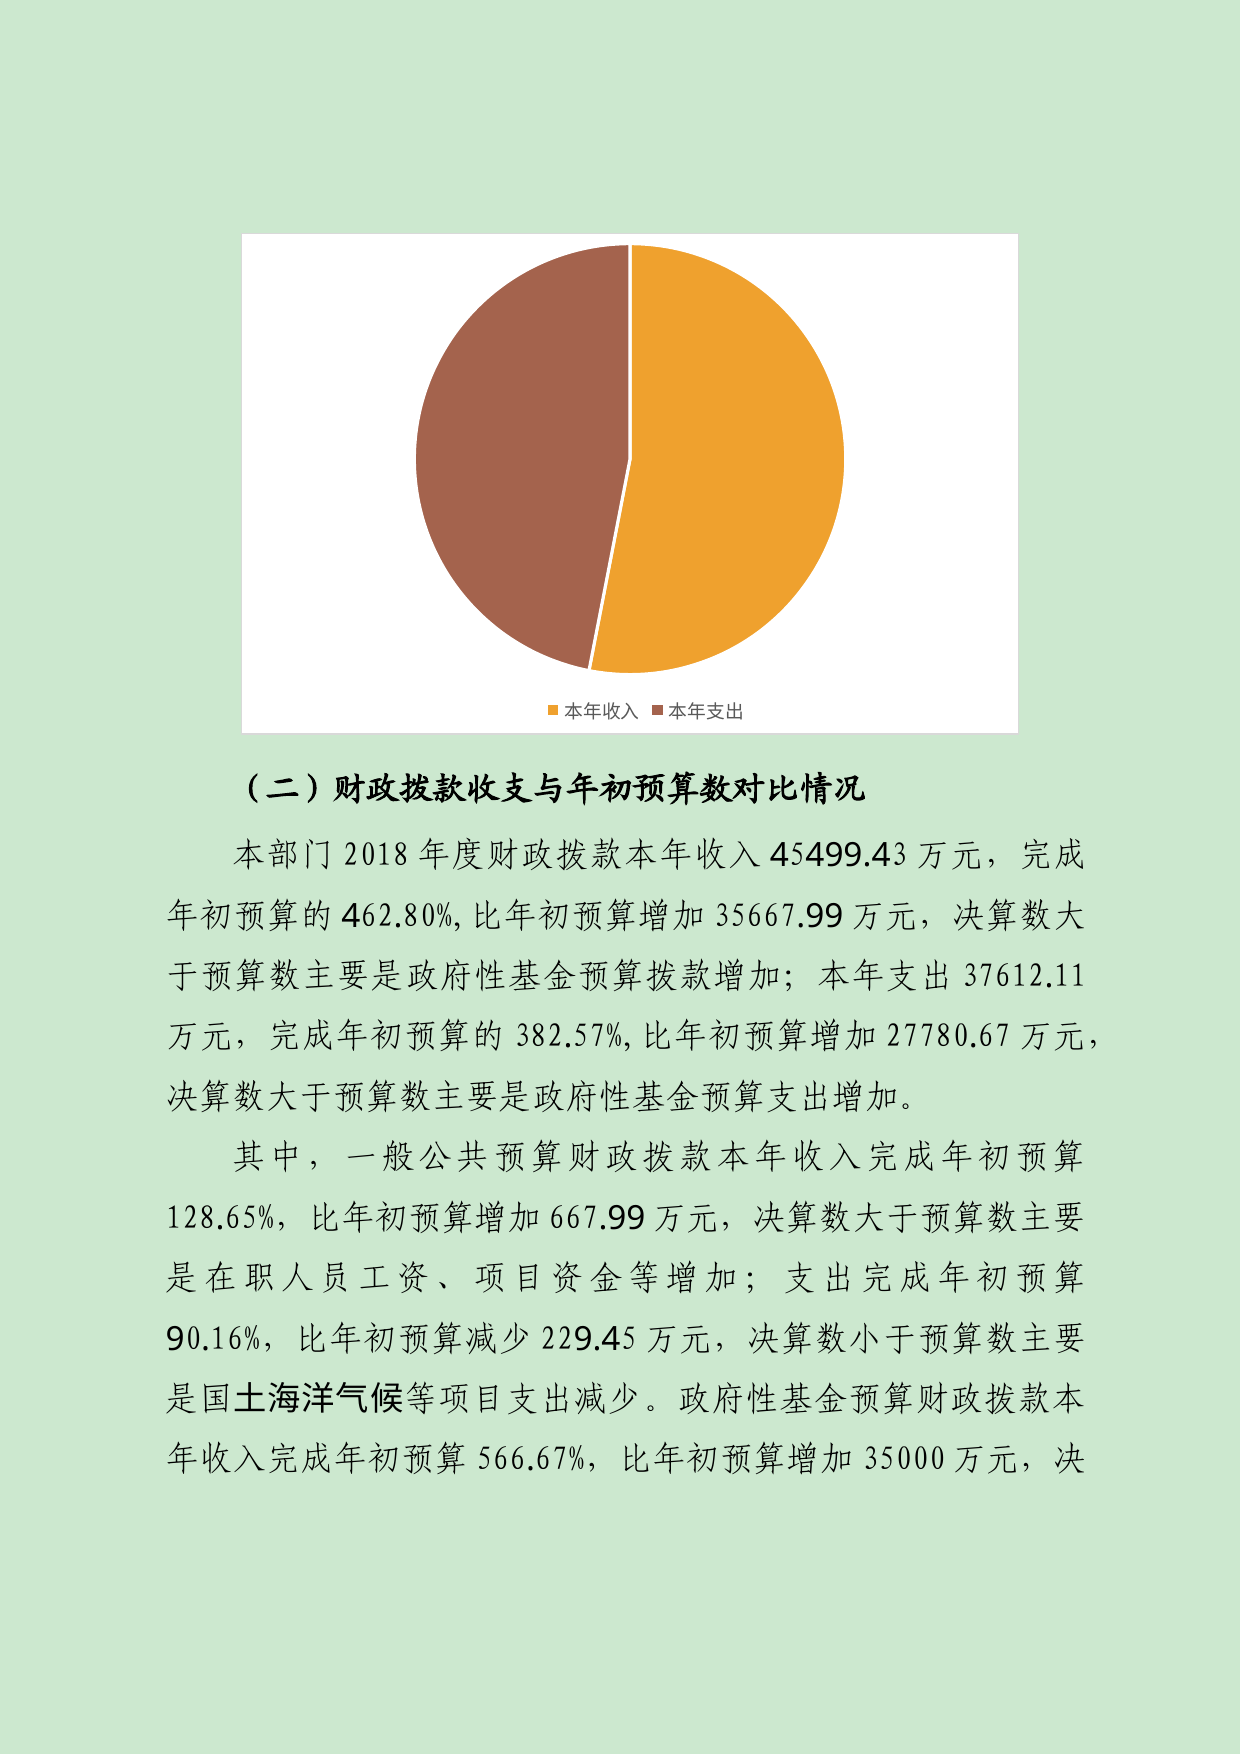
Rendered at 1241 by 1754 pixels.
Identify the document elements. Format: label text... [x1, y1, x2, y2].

text 本部门2018年度财政拨款本年收入45499.43万元，完成年初预算的462.80%,比年初预算增加35667.99万元，决算数大于预算数主要是政府性基金预算拨款增加；本年支出37612.11万元，完成年初预算的382.57%,比年初预算增加27780.67万元，决算数大于预算数主要是政府性基金预算支出增加。 [165, 818, 1087, 1120]
text （二）财政拨款收支与年初预算数对比情况 [165, 656, 1087, 818]
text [165, 1120, 1087, 1483]
